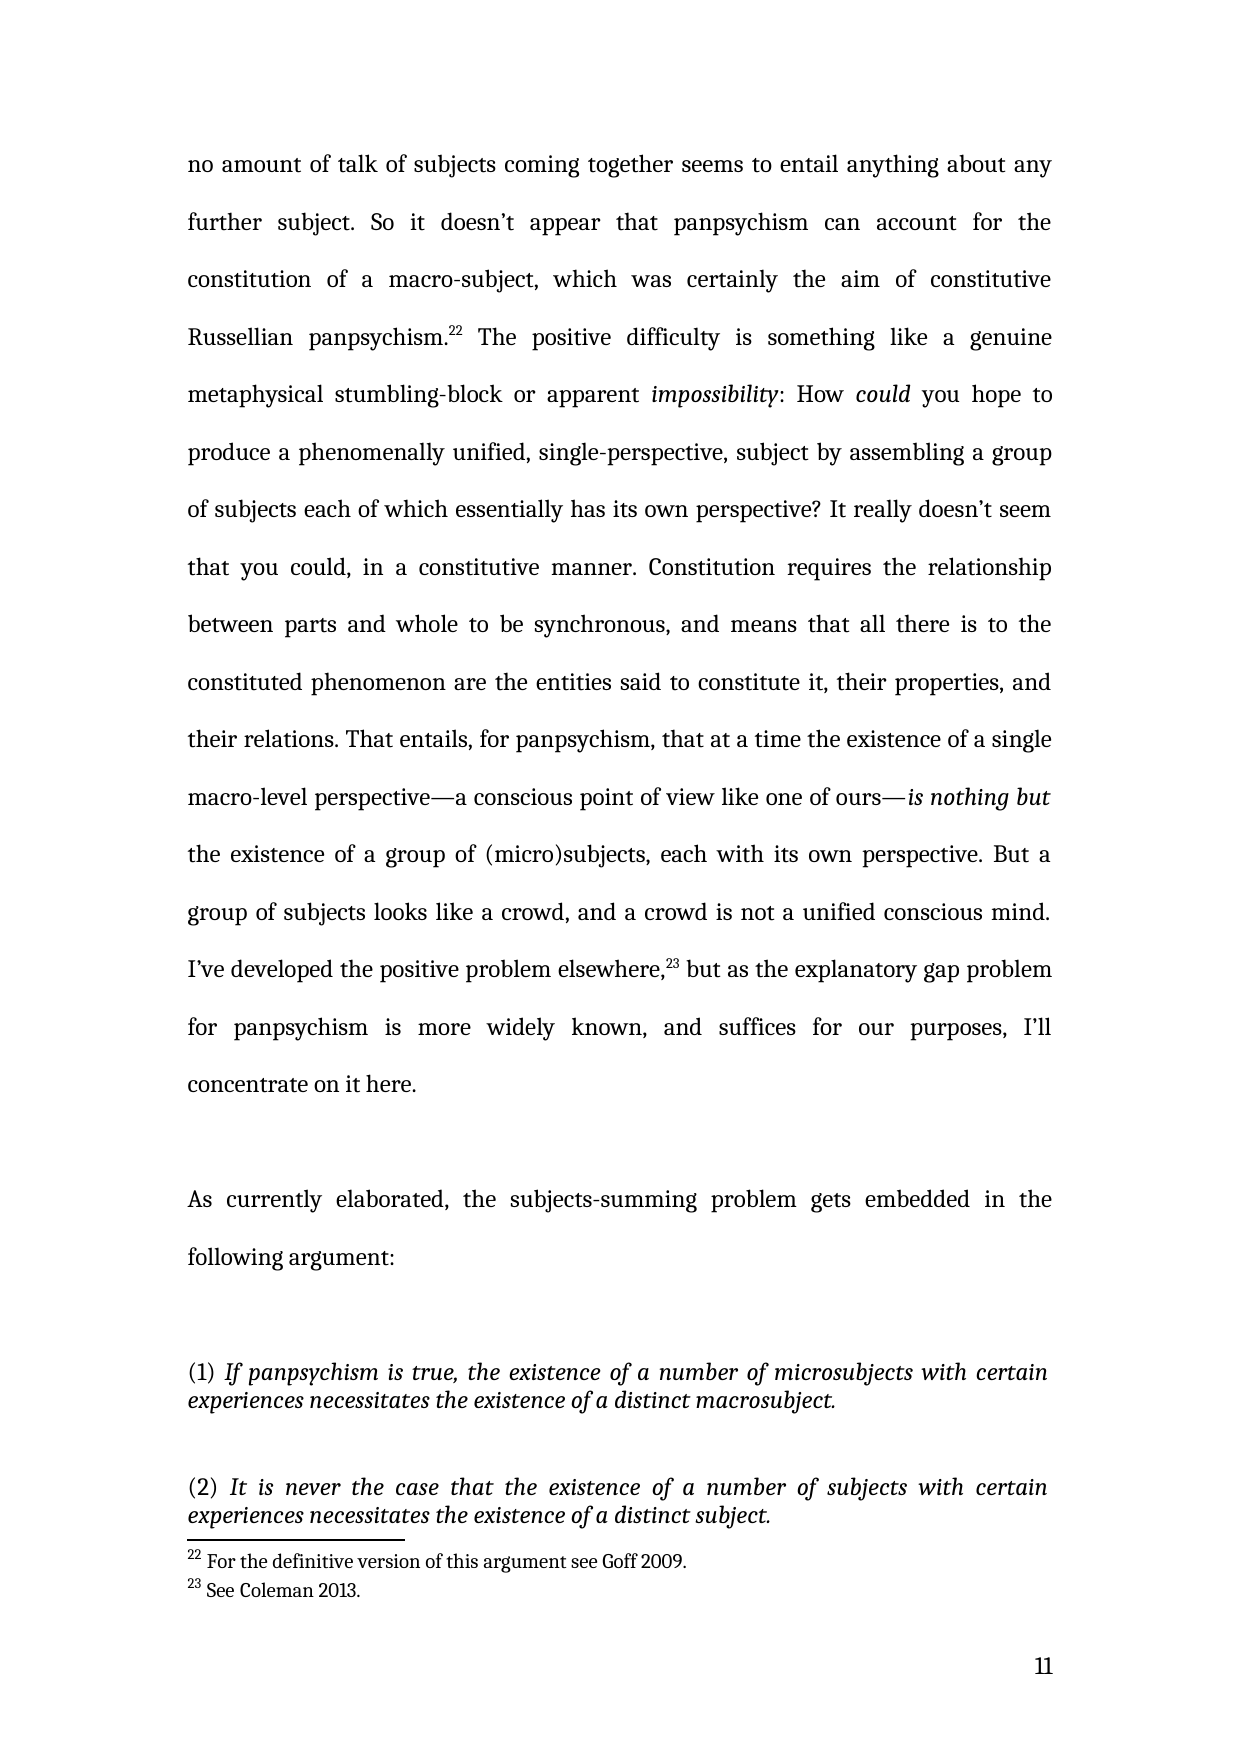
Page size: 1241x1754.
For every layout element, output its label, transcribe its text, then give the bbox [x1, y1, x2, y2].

text (1) If panpsychism is true, the existence of a number of microsubjects with certain experiences necessitates the existence of a distinct macrosubject. [187, 1357, 1053, 1415]
text (2) It is never the case that the existence of a number of subjects with certain experiences necessitates the existence of a distinct subject. [187, 1472, 1053, 1530]
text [187, 150, 1053, 1099]
text As currently elaborated, the subjects-summing problem gets embedded in the following argument: [187, 1185, 1053, 1271]
